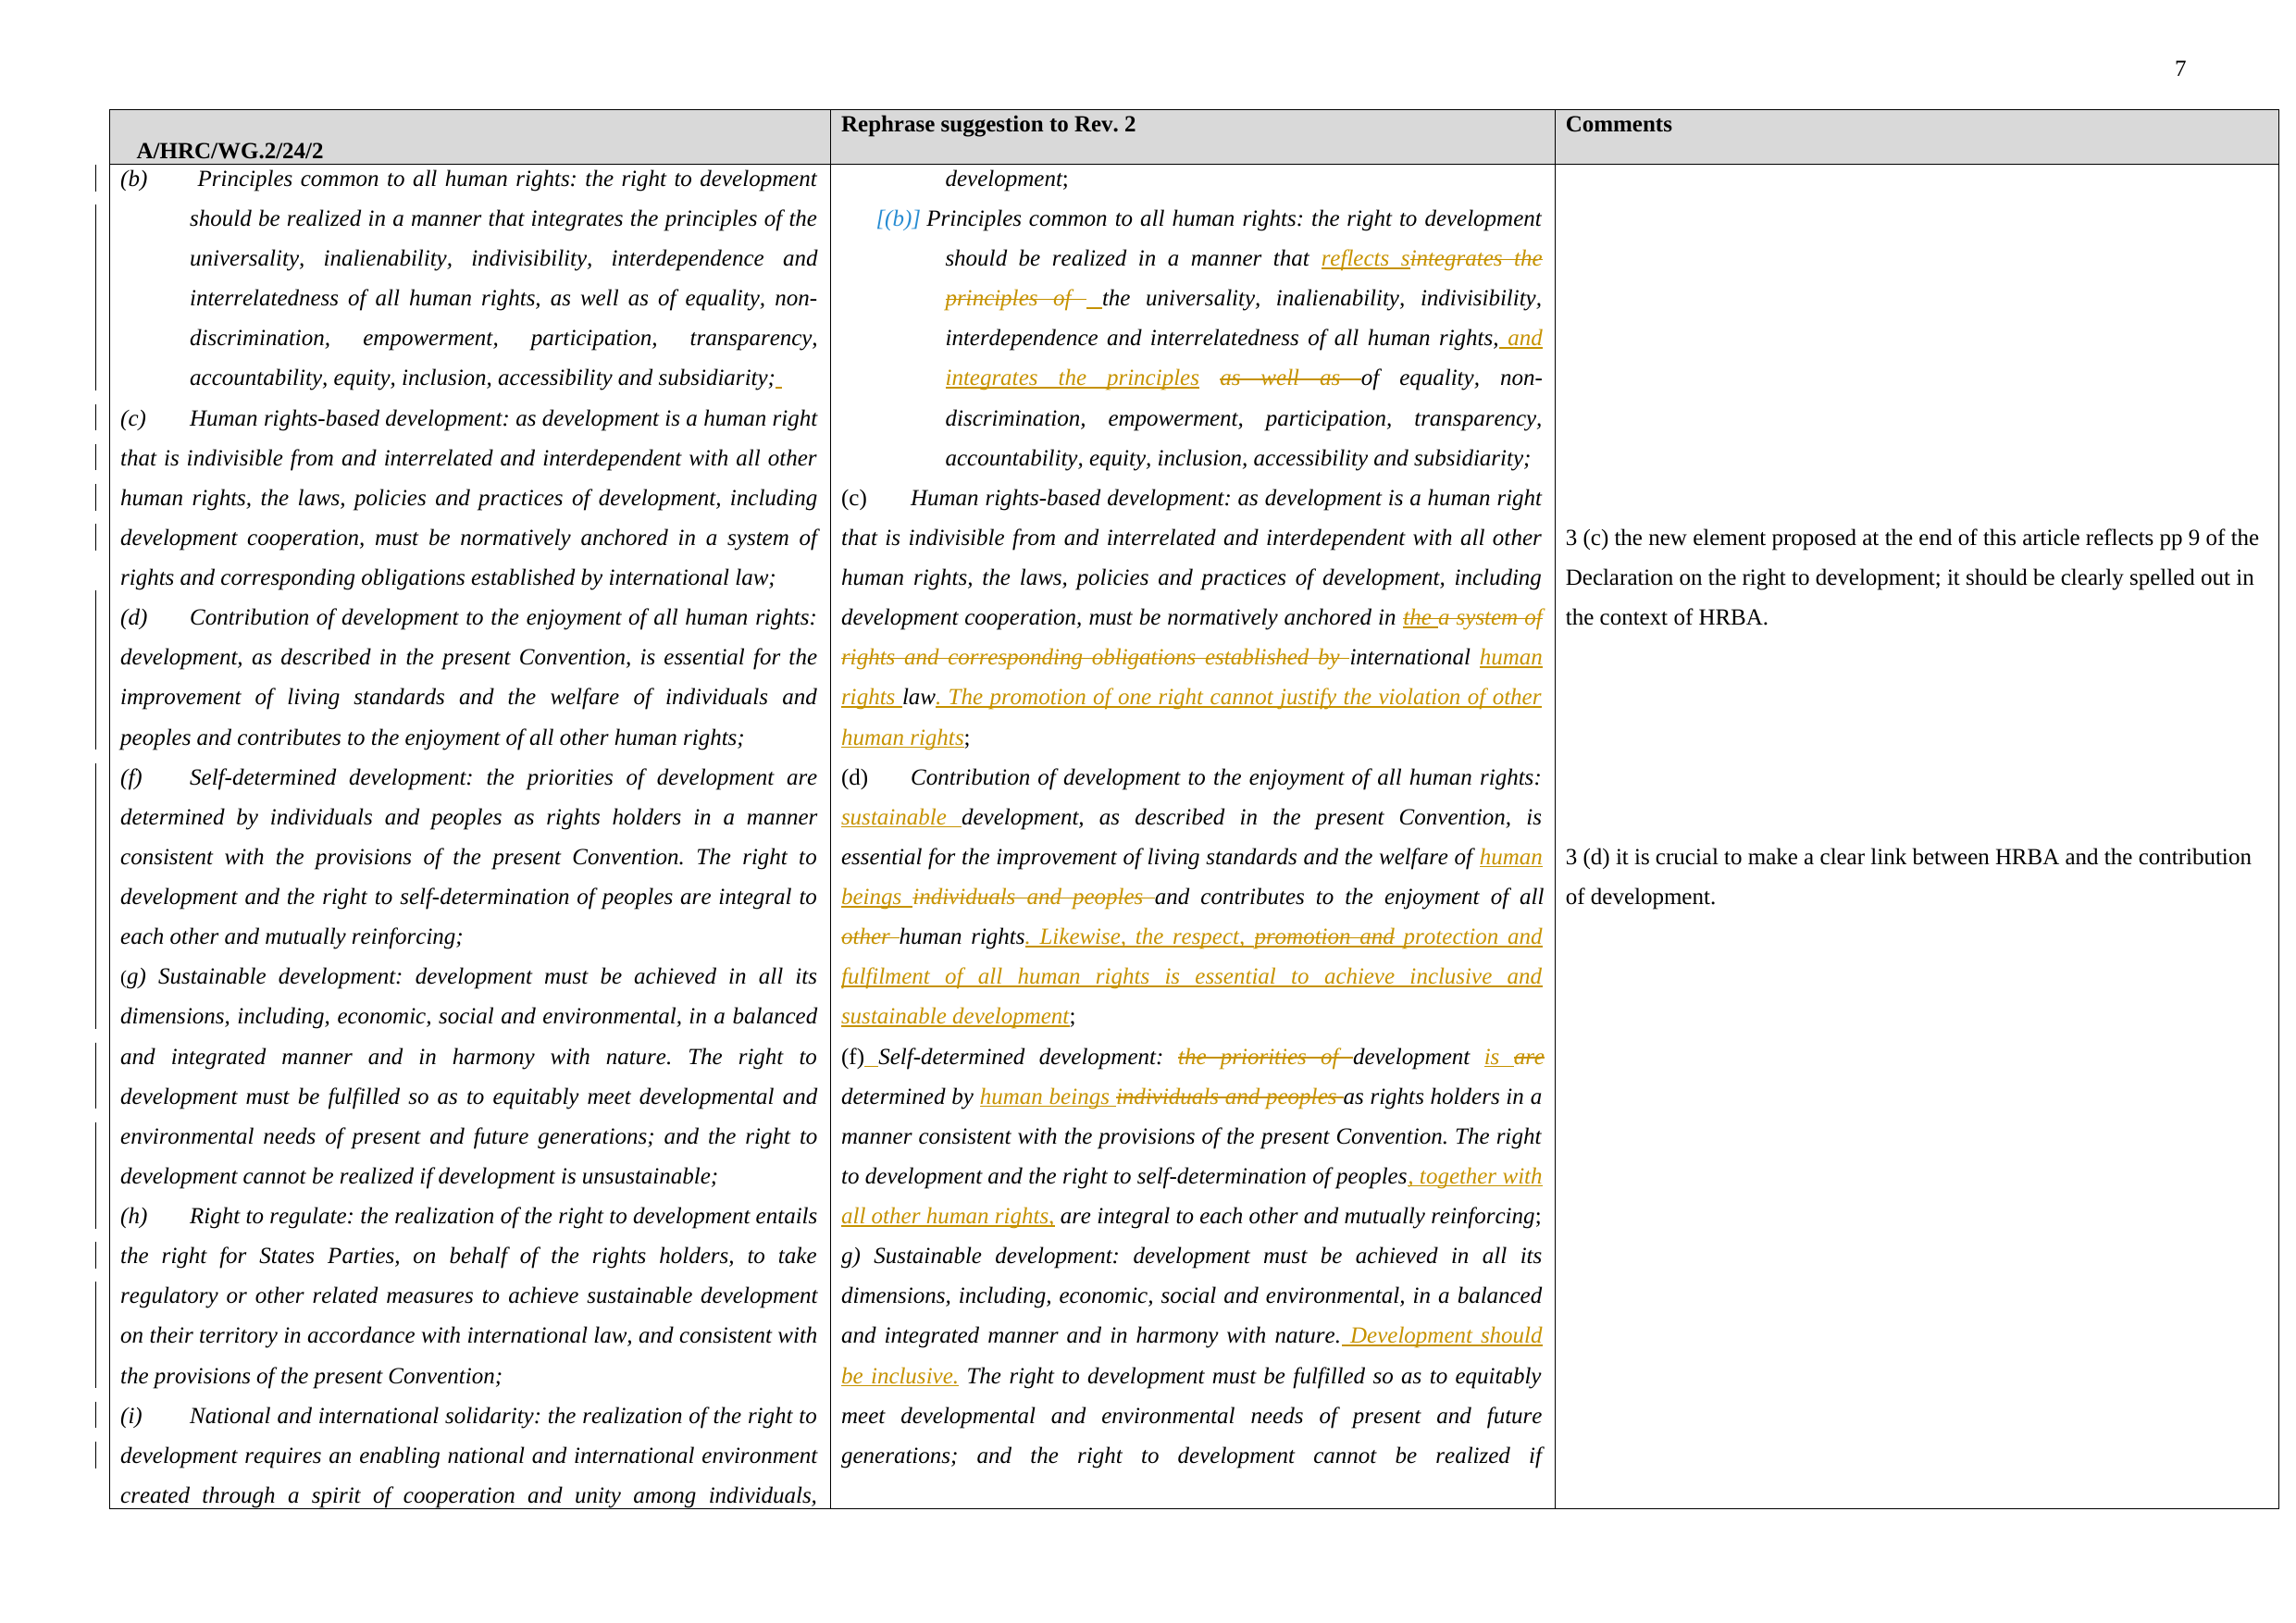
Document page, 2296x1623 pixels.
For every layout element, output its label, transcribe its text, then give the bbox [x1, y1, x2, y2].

table_header [110, 110, 830, 164]
table_header Rephrase suggestion to Rev. 2 [831, 110, 1555, 164]
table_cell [1556, 165, 2278, 1508]
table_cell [110, 165, 830, 1508]
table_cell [831, 165, 1555, 1508]
table_header Comments [1556, 110, 2278, 164]
